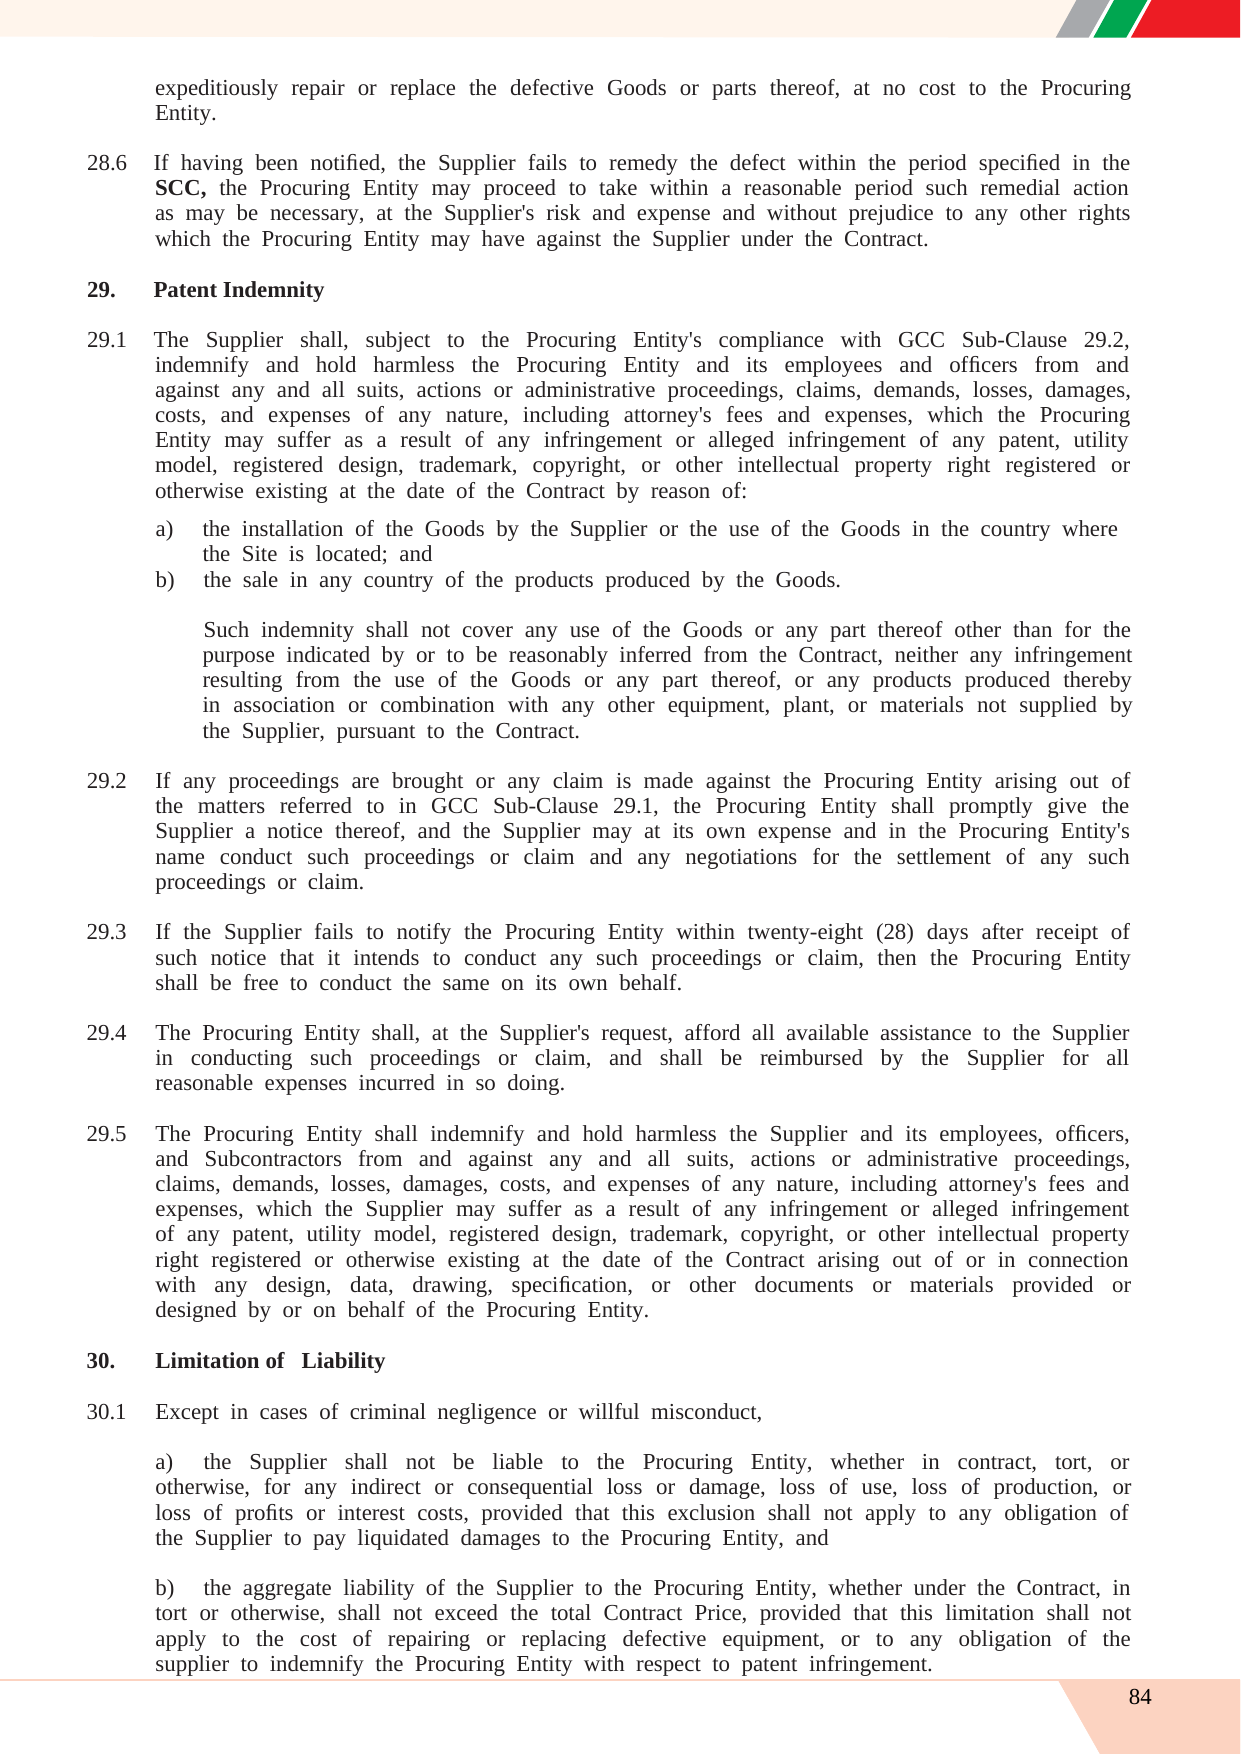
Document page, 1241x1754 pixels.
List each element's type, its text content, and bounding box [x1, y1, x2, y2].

list If any proceedings are brought or any claim is made against the Procuring Entity arising out of the matters referred to in GCC Sub-Clause 29.1, the Procuring Entity shall promptly give the Supplier a notice thereof, and the Supplier may at its own expense and in the Procuring Entity's name conduct such proceedings or claim and any negotiations for the settlement of any such proceedings or claim. [87, 769, 1133, 894]
list The Supplier shall, subject to the Procuring Entity's compliance with GCC Sub-Clause 29.2, indemnify and hold harmless the Procuring Entity and its employees and ofﬁcers from and against any and all suits, actions or administrative proceedings, claims, demands, losses, damages, costs, and expenses of any nature, including attorney's fees and expenses, which the Procuring Entity may suffer as a result of any infringement or alleged infringement of any patent, utility model, registered design, trademark, copyright, or other intellectual property right registered or otherwise existing at the date of the Contract by reason of: [87, 327, 1133, 503]
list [87, 75, 1133, 125]
list The Procuring Entity shall, at the Supplier's request, afford all available assistance to the Supplier in conducting such proceedings or claim, and shall be reimbursed by the Supplier for all reasonable expenses incurred in so doing. [86, 1021, 1133, 1096]
list Except in cases of criminal negligence or willful misconduct, [86, 1398, 1165, 1424]
list the installation of the Goods by the Supplier or the use of the Goods in the country where the Site is located; and [155, 517, 1133, 567]
list the sale in any country of the products produced by the Goods. [155, 567, 1165, 592]
subtitle Patent Indemnity [87, 276, 1165, 302]
list If the Supplier fails to notify the Procuring Entity within twenty-eight (28) days after receipt of such notice that it intends to conduct any such proceedings or claim, then the Procuring Entity shall be free to conduct the same on its own behalf. [86, 920, 1133, 995]
subtitle Limitation of Liability [86, 1347, 1165, 1374]
list If having been notiﬁed, the Supplier fails to remedy the defect within the period speciﬁed in the SCC, the Procuring Entity may proceed to take within a reasonable period such remedial action as may be necessary, at the Supplier's risk and expense and without prejudice to any other rights which the Procuring Entity may have against the Supplier under the Contract. [87, 151, 1133, 251]
list the aggregate liability of the Supplier to the Procuring Entity, whether under the Contract, in tort or otherwise, shall not exceed the total Contract Price, provided that this limitation shall not apply to the cost of repairing or replacing defective equipment, or to any obligation of the supplier to indemnify the Procuring Entity with respect to patent infringement. [155, 1576, 1133, 1676]
text Such indemnity shall not cover any use of the Goods or any part thereof other than for the purpose indicated by or to be reasonably inferred from the Contract, neither any infringement resulting from the use of the Goods or any part thereof, or any products produced thereby in association or combination with any other equipment, plant, or materials not supplied by the Supplier, pursuant to the Contract. [202, 618, 1134, 743]
list The Procuring Entity shall indemnify and hold harmless the Supplier and its employees, ofﬁcers, and Subcontractors from and against any and all suits, actions or administrative proceedings, claims, demands, losses, damages, costs, and expenses of any nature, including attorney's fees and expenses, which the Supplier may suffer as a result of any infringement or alleged infringement of any patent, utility model, registered design, trademark, copyright, or other intellectual property right registered or otherwise existing at the date of the Contract arising out of or in connection with any design, data, drawing, speciﬁcation, or other documents or materials provided or designed by or on behalf of the Procuring Entity. [86, 1121, 1133, 1322]
list the Supplier shall not be liable to the Procuring Entity, whether in contract, tort, or otherwise, for any indirect or consequential loss or damage, loss of use, loss of production, or loss of proﬁts or interest costs, provided that this exclusion shall not apply to any obligation of the Supplier to pay liquidated damages to the Procuring Entity, and [155, 1450, 1133, 1550]
